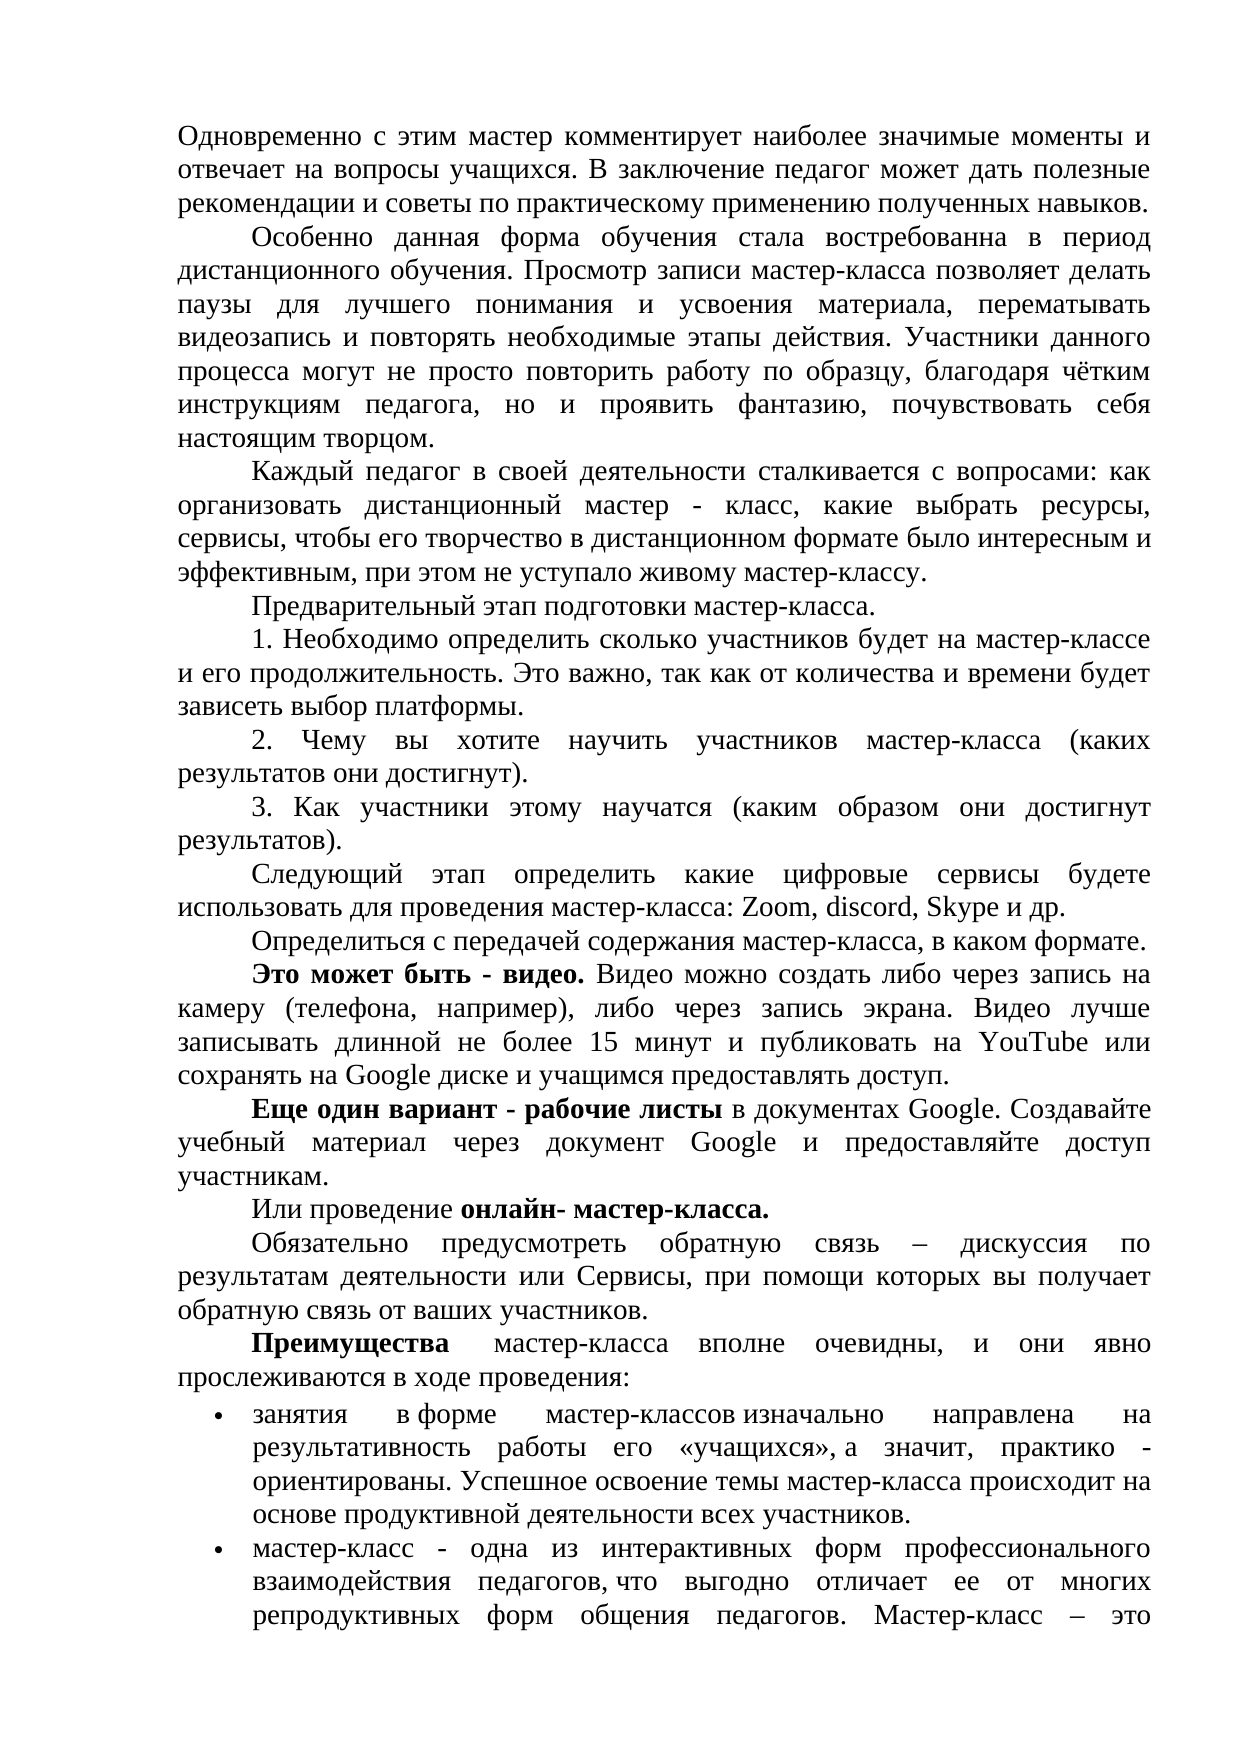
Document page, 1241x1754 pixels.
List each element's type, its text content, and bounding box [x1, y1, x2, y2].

text Предварительный этап подготовки мастер-класса. [177, 588, 1152, 621]
text Обязательно предусмотреть обратную связь – дискуссия по результатам деятельности или Сервисы, при помощи которых вы получает обратную связь от ваших участников. [177, 1225, 1152, 1326]
text 1. Необходимо определить сколько участников будет на мастер-классе и его продолжительность. Это важно, так как от количества и времени будет зависеть выбор платформы. [177, 621, 1152, 722]
text Особенно данная форма обучения стала востребованна в период дистанционного обучения. Просмотр записи мастер-класса позволяет делать паузы для лучшего понимания и усвоения материала, перематывать видеозапись и повторять необходимые этапы действия. Участники данного процесса могут не просто повторить работу по образцу, благодаря чётким инструкциям педагога, но и проявить фантазию, почувствовать себя настоящим творцом. [177, 219, 1152, 453]
text Каждый педагог в своей деятельности сталкивается с вопросами: как организовать дистанционный мастер - класс, какие выбрать ресурсы, сервисы, чтобы его творчество в дистанционном формате было интересным и эффективным, при этом не уступало живому мастер-классу. [177, 453, 1152, 588]
text Это может быть - видео. Видео можно создать либо через запись на камеру (телефона, например), либо через запись экрана. Видео лучше записывать длинной не более 15 минут и публиковать на YouTube или сохранять на Google диске и учащимся предоставлять доступ. [177, 957, 1152, 1091]
text Следующий этап определить какие цифровые сервисы будете использовать для проведения мастер-класса: Zoom, discord, Skype и др. [177, 856, 1152, 923]
text Еще один вариант - рабочие листы в документах Google. Создавайте учебный материал через документ Google и предоставляйте доступ участникам. [177, 1091, 1152, 1191]
text 2. Чему вы хотите научить участников мастер-класса (каких результатов они достигнут). [177, 722, 1152, 789]
text Определиться с передачей содержания мастер-класса, в каком формате. [177, 923, 1152, 957]
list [215, 1530, 1152, 1631]
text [177, 118, 1152, 219]
text 3. Как участники этому научатся (каким образом они достигнут результатов). [177, 789, 1152, 856]
text Или проведение онлайн- мастер-класса. [177, 1191, 1152, 1225]
list занятия в форме мастер-классов изначально направлена на результативность работы его «учащихся», а значит, практико -ориентированы. Успешное освоение темы мастер-класса происходит на основе продуктивной деятельности всех участников. [215, 1396, 1152, 1530]
text Преимущества мастер-класса вполне очевидны, и они явно прослеживаются в ходе проведения: [177, 1326, 1152, 1393]
